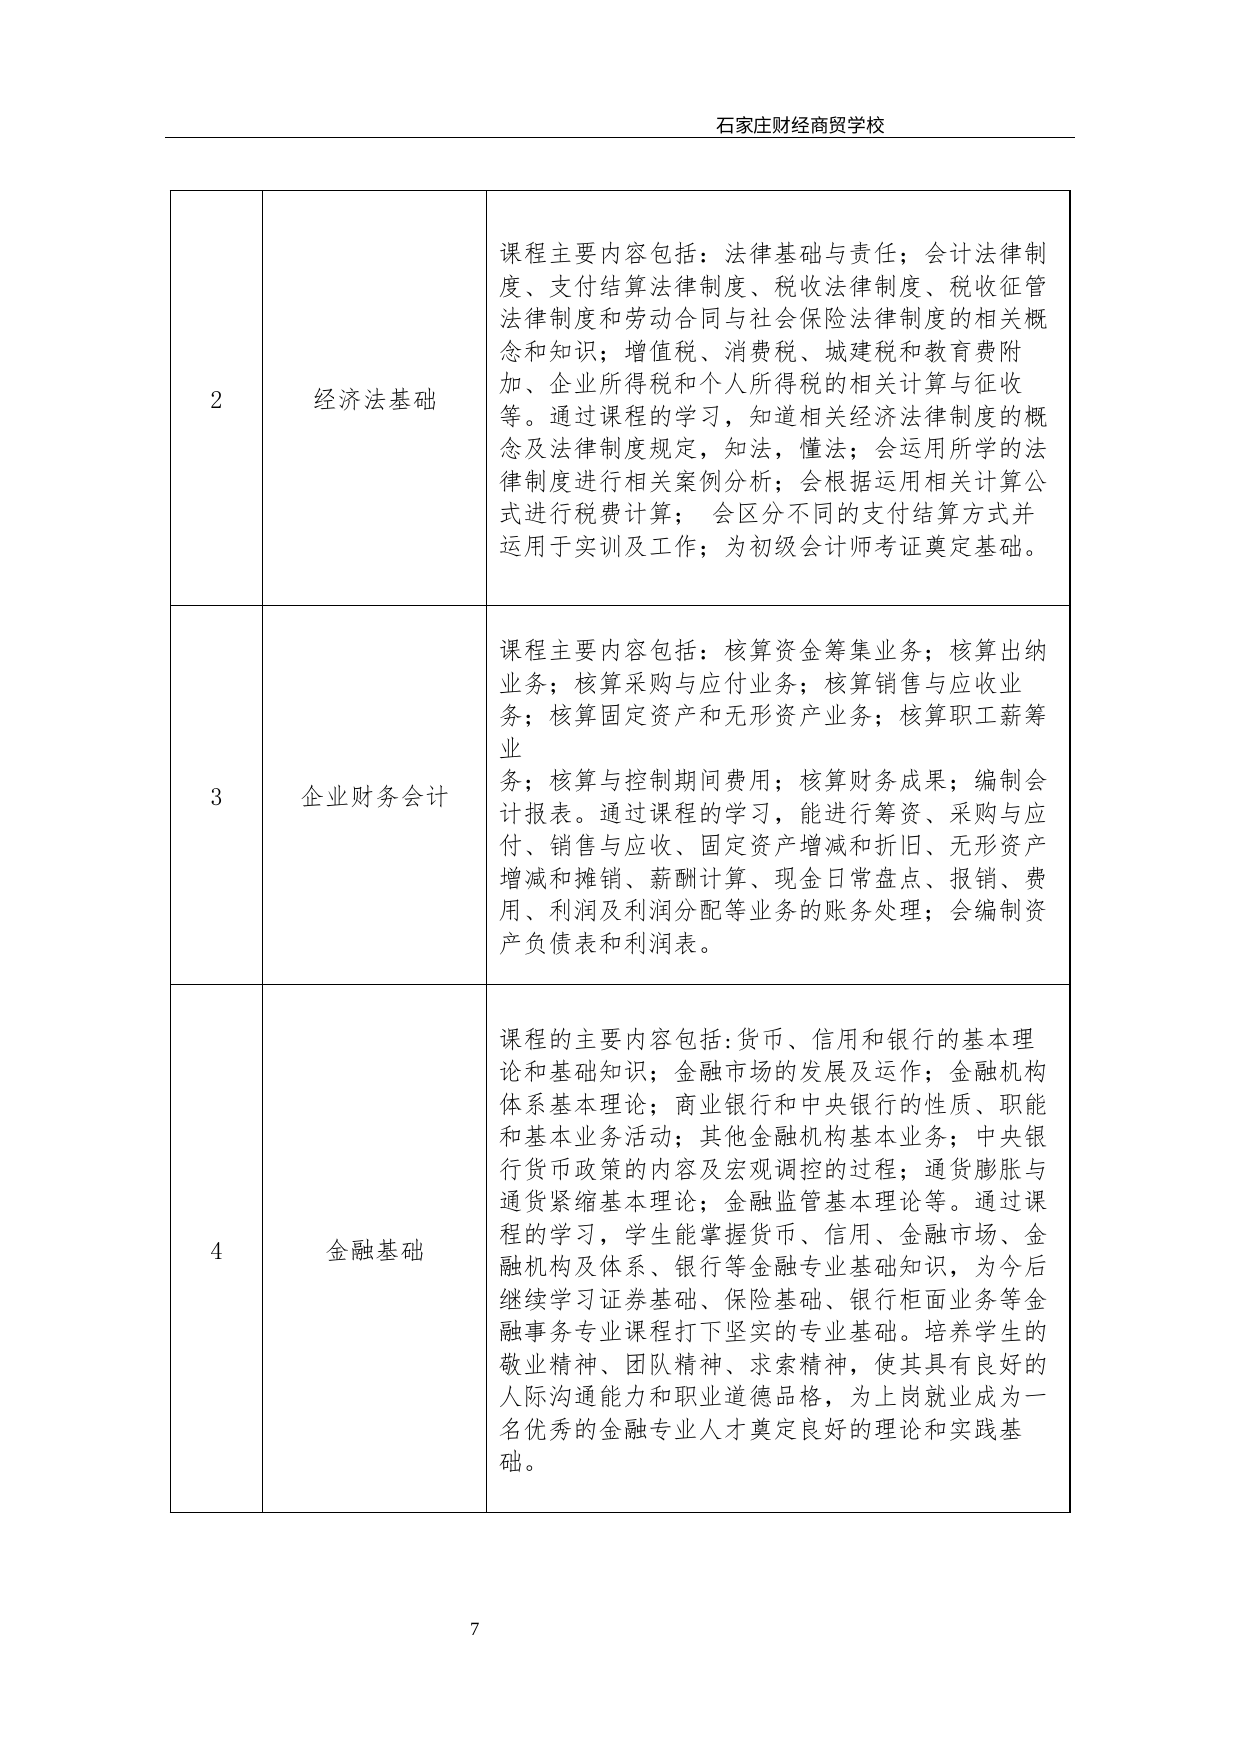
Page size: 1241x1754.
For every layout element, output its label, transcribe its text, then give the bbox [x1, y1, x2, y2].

table_cell 课程主要内容包括：法律基础与责任；会计法律制度、支付结算法律制度、税收法律制度、税收征管法律制度和劳动合同与社会保险法律制度的相关概念和知识；增值税、消费税、城建税和教育费附加、企业所得税和个人所得税的相关计算与征收等。通过课程的学习，知道相关经济法律制度的概念及法律制度规定，知法，懂法；会运用所学的法律制度进行相关案例分析；会根据运用相关计算公式进行税费计算； 会区分不同的支付结算方式并运用于实训及工作；为初级会计师考证奠定基础。 [487, 191, 1069, 605]
table_cell 2 [171, 191, 262, 605]
table_cell 课程主要内容包括：核算资金筹集业务；核算出纳业务；核算采购与应付业务；核算销售与应收业务；核算固定资产和无形资产业务；核算职工薪筹业 务；核算与控制期间费用；核算财务成果；编制会计报表。通过课程的学习，能进行筹资、采购与应付、销售与应收、固定资产增减和折旧、无形资产增减和摊销、薪酬计算、现金日常盘点、报销、费用、利润及利润分配等业务的账务处理；会编制资产负债表和利润表。 [487, 606, 1069, 984]
table_cell 4 [171, 985, 262, 1512]
table_cell 企业财务会计 [263, 606, 486, 984]
table_cell 经济法基础 [263, 191, 486, 605]
table_cell 课程的主要内容包括:货币、信用和银行的基本理论和基础知识；金融市场的发展及运作；金融机构体系基本理论；商业银行和中央银行的性质、职能和基本业务活动；其他金融机构基本业务；中央银行货币政策的内容及宏观调控的过程；通货膨胀与通货紧缩基本理论；金融监管基本理论等。通过课程的学习，学生能掌握货币、信用、金融市场、金融机构及体系、银行等金融专业基础知识，为今后继续学习证券基础、保险基础、银行柜面业务等金融事务专业课程打下坚实的专业基础。培养学生的敬业精神、团队精神、求索精神，使其具有良好的人际沟通能力和职业道德品格，为上岗就业成为一名优秀的金融专业人才奠定良好的理论和实践基础。 [487, 985, 1069, 1512]
table_cell 金融基础 [263, 985, 486, 1512]
table_cell 3 [171, 606, 262, 984]
